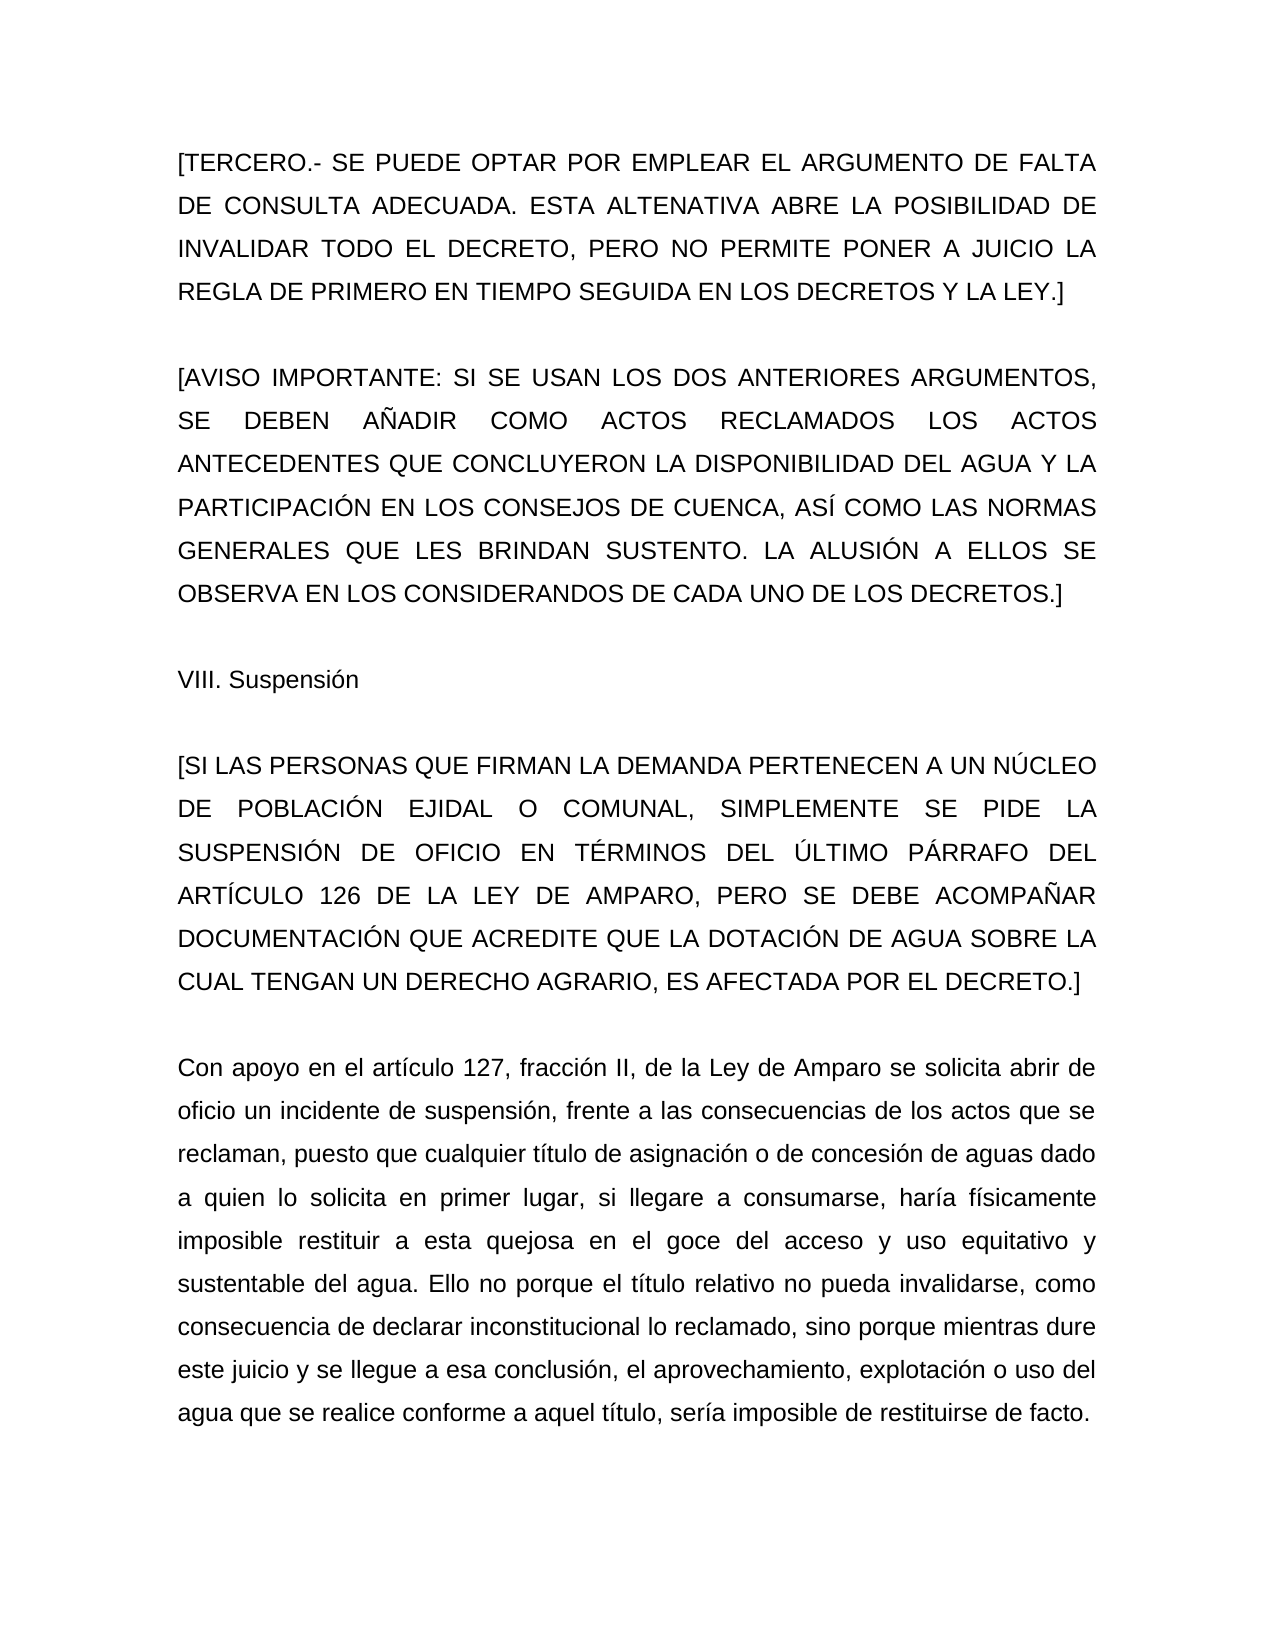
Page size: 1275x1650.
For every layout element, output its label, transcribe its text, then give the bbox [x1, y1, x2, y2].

text [SI LAS PERSONAS QUE FIRMAN LA DEMANDA PERTENECEN A UN NÚCLEO DE POBLACIÓN EJIDAL O COMUNAL, SIMPLEMENTE SE PIDE LA SUSPENSIÓN DE OFICIO EN TÉRMINOS DEL ÚLTIMO PÁRRAFO DEL ARTÍCULO 126 DE LA LEY DE AMPARO, PERO SE DEBE ACOMPAÑAR DOCUMENTACIÓN QUE ACREDITE QUE LA DOTACIÓN DE AGUA SOBRE LA CUAL TENGAN UN DERECHO AGRARIO, ES AFECTADA POR EL DECRETO.] [177, 751, 1098, 996]
text [TERCERO.- SE PUEDE OPTAR POR EMPLEAR EL ARGUMENTO DE FALTA DE CONSULTA ADECUADA. ESTA ALTENATIVA ABRE LA POSIBILIDAD DE INVALIDAR TODO EL DECRETO, PERO NO PERMITE PONER A JUICIO LA REGLA DE PRIMERO EN TIEMPO SEGUIDA EN LOS DECRETOS Y LA LEY.] [177, 148, 1098, 306]
text Con apoyo en el artículo 127, fracción II, de la Ley de Amparo se solicita abrir de oficio un incidente de suspensión, frente a las consecuencias de los actos que se reclaman, puesto que cualquier título de asignación o de concesión de aguas dado a quien lo solicita en primer lugar, si llegare a consumarse, haría físicamente imposible restituir a esta quejosa en el goce del acceso y uso equitativo y sustentable del agua. Ello no porque el título relativo no pueda invalidarse, como consecuencia de declarar inconstitucional lo reclamado, sino porque mientras dure este juicio y se llegue a esa conclusión, el aprovechamiento, explotación o uso del agua que se realice conforme a aquel título, sería imposible de restituirse de facto. [177, 1053, 1098, 1427]
text [AVISO IMPORTANTE: SI SE USAN LOS DOS ANTERIORES ARGUMENTOS, SE DEBEN AÑADIR COMO ACTOS RECLAMADOS LOS ACTOS ANTECEDENTES QUE CONCLUYERON LA DISPONIBILIDAD DEL AGUA Y LA PARTICIPACIÓN EN LOS CONSEJOS DE CUENCA, ASÍ COMO LAS NORMAS GENERALES QUE LES BRINDAN SUSTENTO. LA ALUSIÓN A ELLOS SE OBSERVA EN LOS CONSIDERANDOS DE CADA UNO DE LOS DECRETOS.] [177, 363, 1098, 608]
text VIII. Suspensión [177, 665, 1098, 694]
